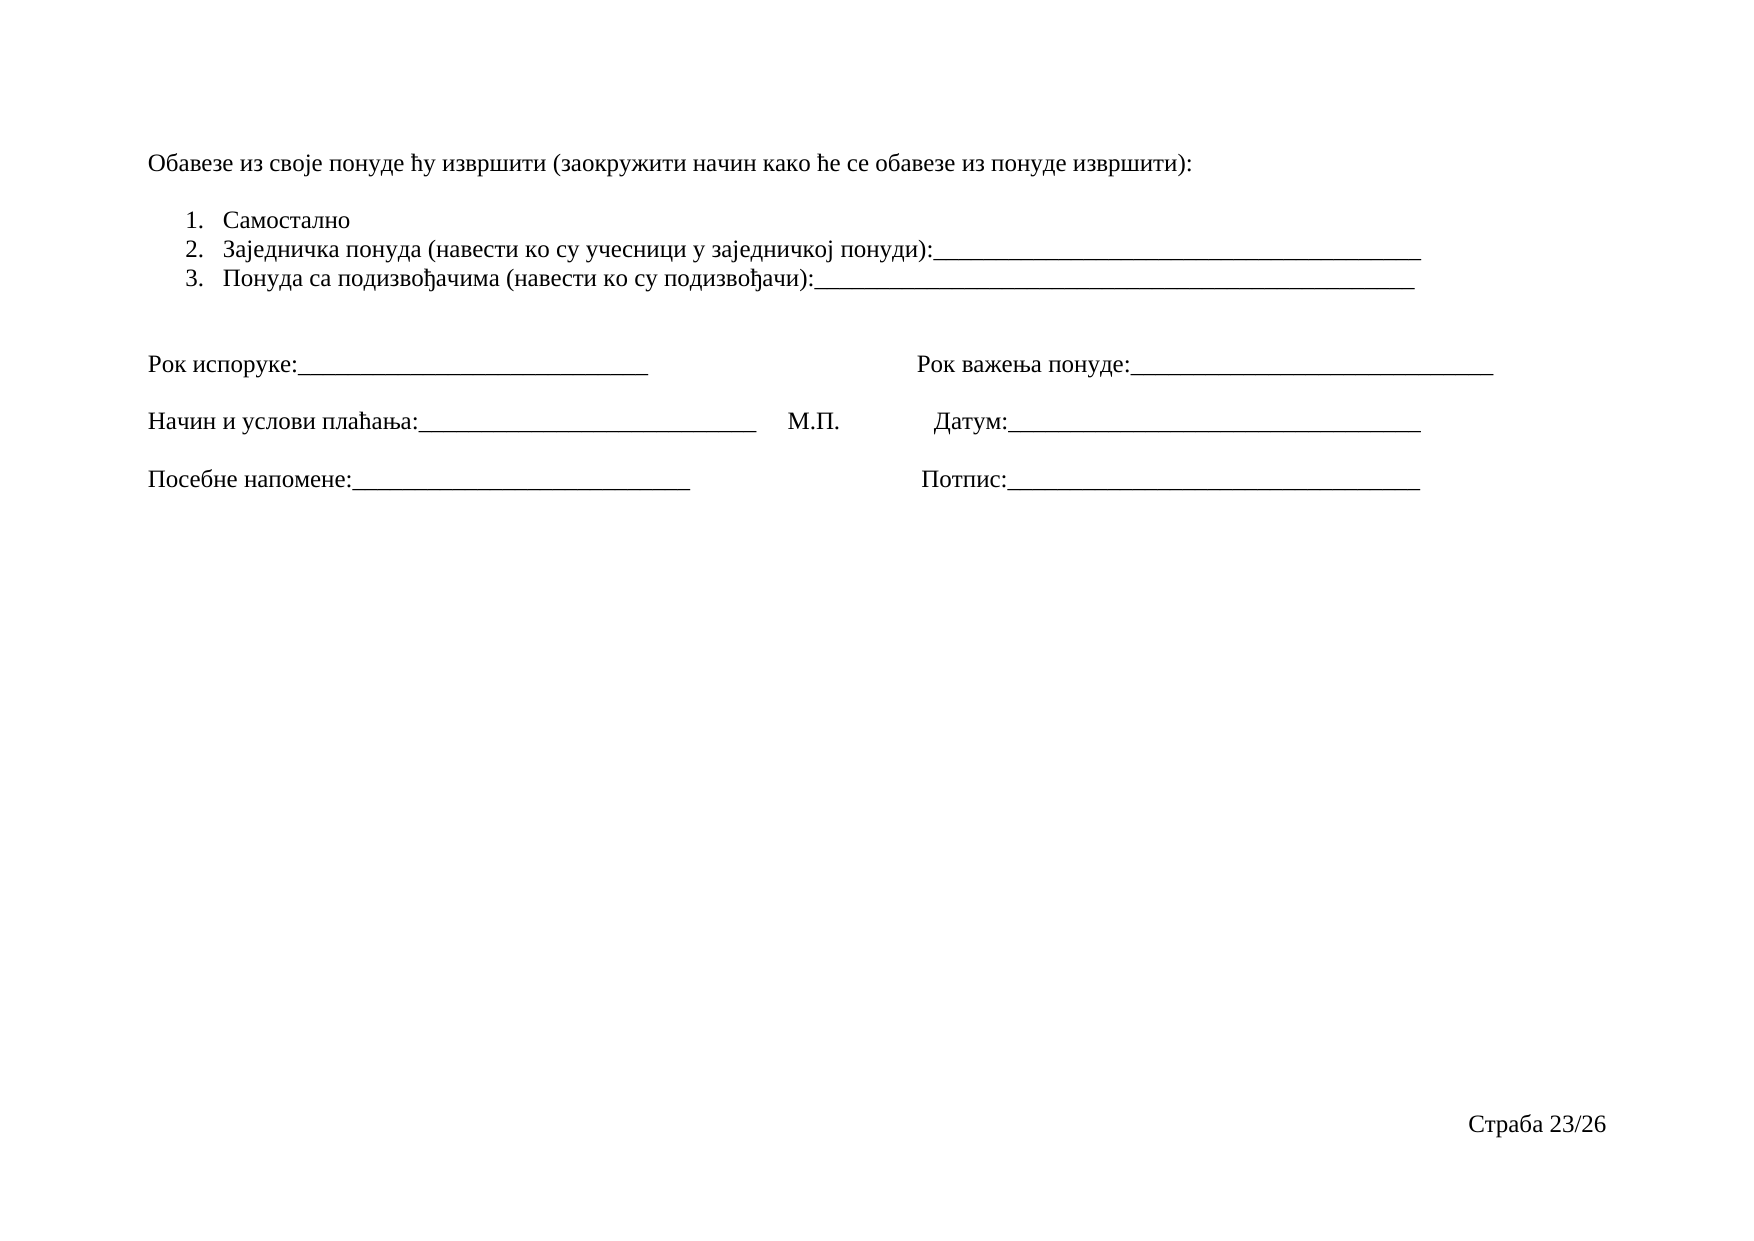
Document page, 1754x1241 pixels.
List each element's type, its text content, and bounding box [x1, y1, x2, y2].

text Обавезе из своје понуде ћу извршити (заокружити начин како ће се обавезе из понуде извршити): [148, 148, 1606, 176]
list Самостално [185, 205, 1606, 234]
text Посебне напомене:___________________________ Потпис:_________________________________ [148, 464, 1606, 493]
list Заједничка понуда (навести ко су учесници у заједничкој понуди):_______________________________________ [185, 234, 1606, 263]
text Рок испоруке:____________________________ Рок важења понуде:_____________________________ [148, 349, 1606, 378]
text Начин и услови плаћања:___________________________ М.П. Датум:_________________________________ [148, 406, 1606, 435]
list Понуда са подизвођачима (навести ко су подизвођачи):________________________________________________ [185, 263, 1606, 291]
